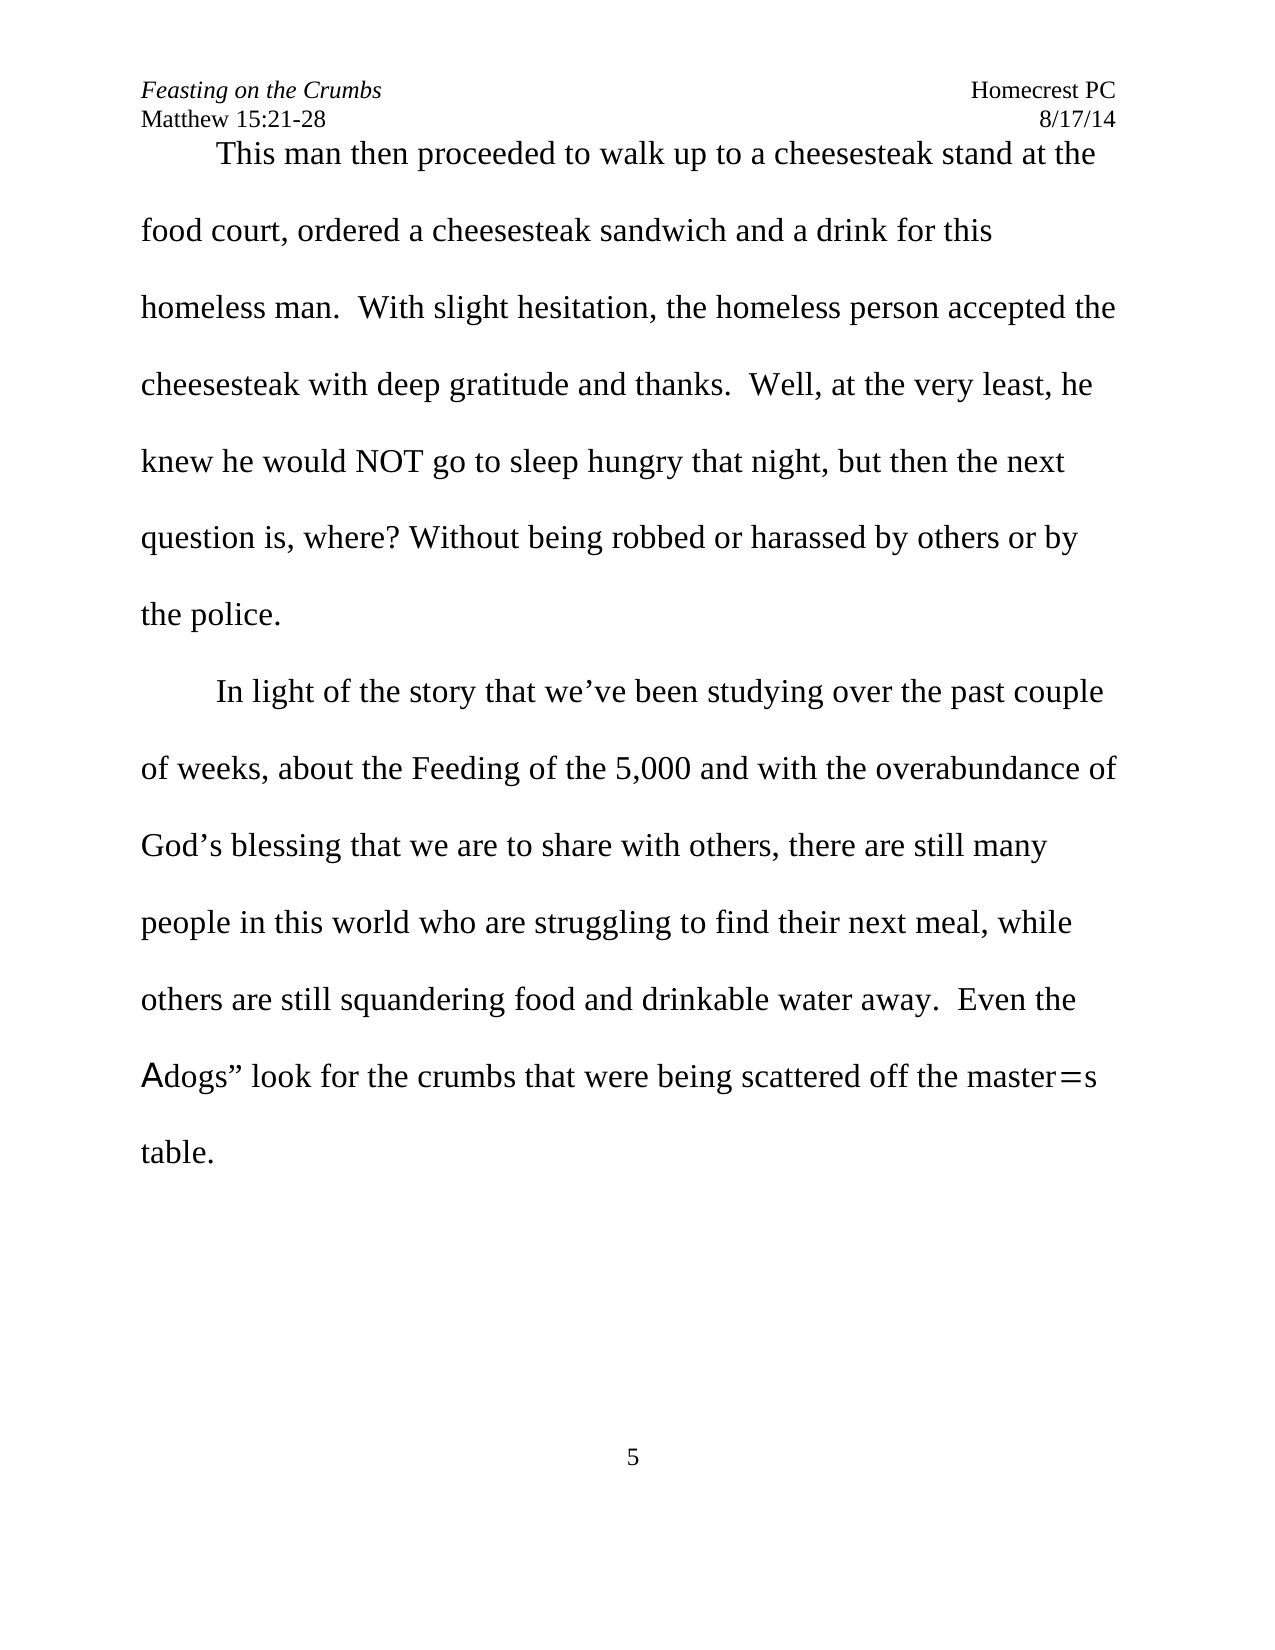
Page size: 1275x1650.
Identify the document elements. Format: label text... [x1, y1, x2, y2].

text This man then proceeded to walk up to a cheesesteak stand at the food court, ordered a cheesesteak sandwich and a drink for this homeless man. With slight hesitation, the homeless person accepted the cheesesteak with deep gratitude and thanks. Well, at the very least, he knew he would NOT go to sleep hungry that night, but then the next question is, where? Without being robbed or harassed by others or by the police. [141, 133, 1125, 633]
text In light of the story that we’ve been studying over the past couple of weeks, about the Feeding of the 5,000 and with the overabundance of God’s blessing that we are to share with others, there are still many people in this world who are struggling to find their next meal, while others are still squandering food and drinkable water away. Even the dogs” look for the crumbs that were being scattered off the masters table. [141, 671, 1125, 1171]
